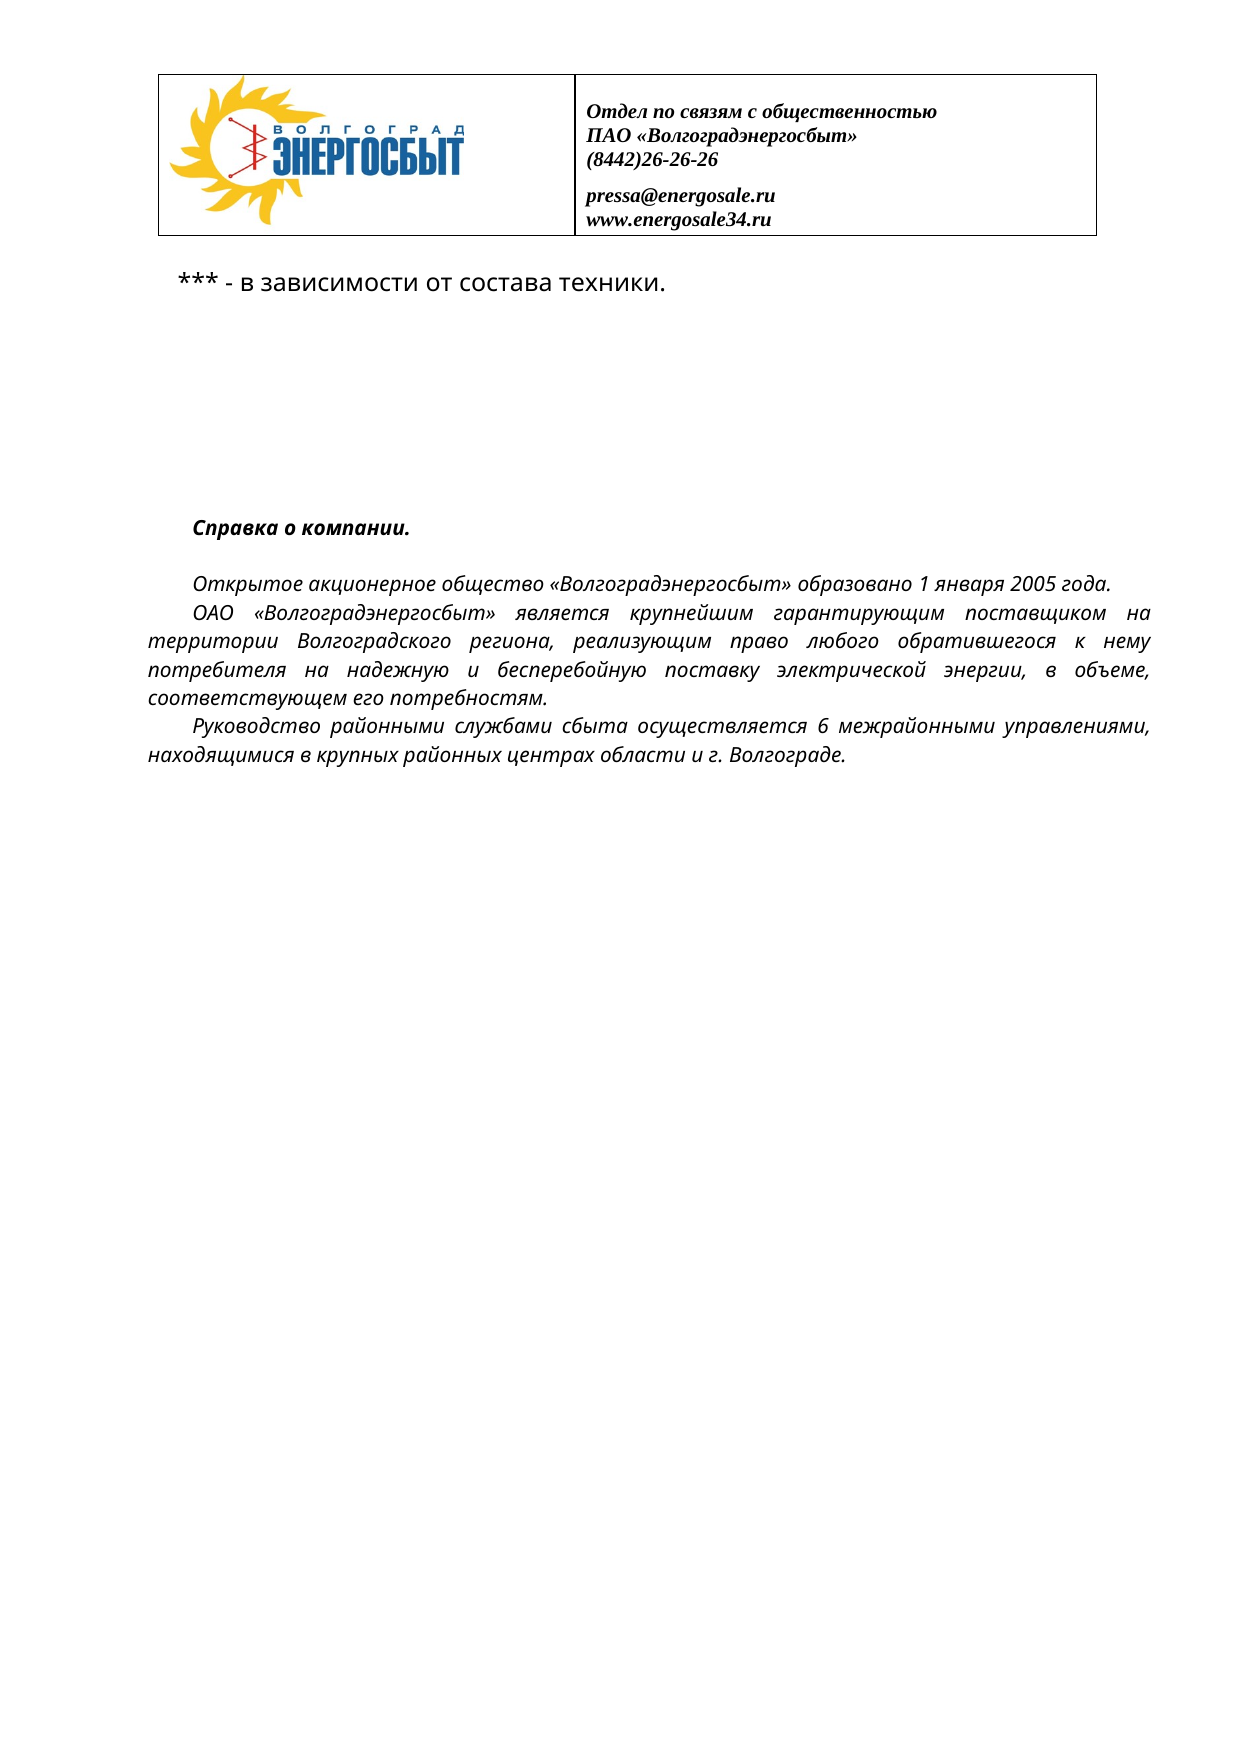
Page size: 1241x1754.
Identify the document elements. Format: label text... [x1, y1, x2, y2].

text Руководство районными службами сбыта осуществляется 6 межрайонными управлениями, находящимися в крупных районных центрах области и г. Волгограде. [148, 712, 1152, 768]
text ОАО «Волгоградэнергосбыт» является крупнейшим гарантирующим поставщиком на территории Волгоградского региона, реализующим право любого обратившегося к нему потребителя на надежную и бесперебойную поставку электрической энергии, в объеме, соответствующем его потребностям. [148, 598, 1152, 712]
picture [169, 75, 464, 234]
text Справка о компании. [148, 513, 1152, 541]
text *** - в зависимости от состава техники. [177, 265, 1152, 299]
text Открытое акционерное общество «Волгоградэнергосбыт» образовано 1 января 2005 года. [148, 569, 1152, 598]
